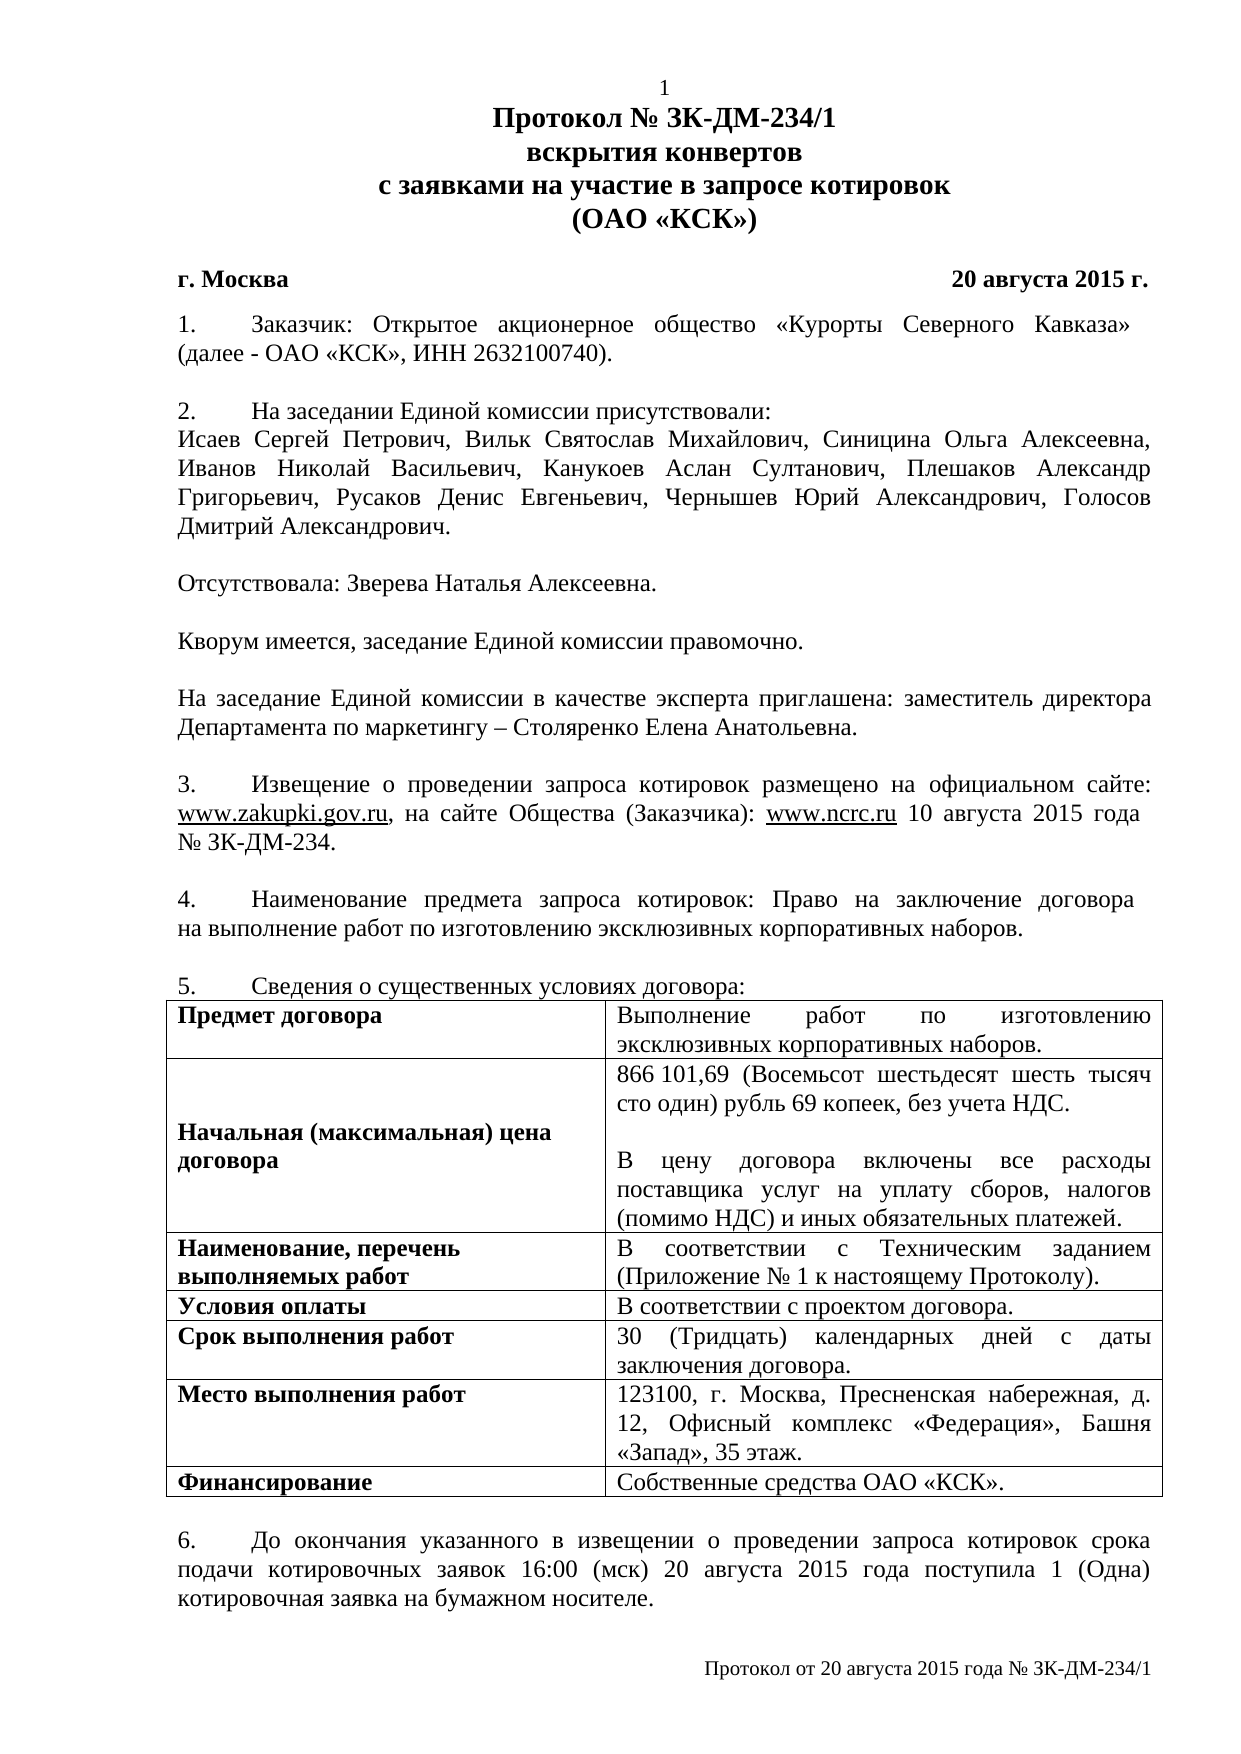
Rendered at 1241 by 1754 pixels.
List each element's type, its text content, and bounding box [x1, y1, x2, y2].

text Исаев Сергей Петрович, Вильк Святослав Михайлович, Синицина Ольга Алексеевна, Иванов Николай Васильевич, Канукоев Аслан Султанович, Плешаков Александр Григорьевич, Русаков Денис Евгеньевич, Чернышев Юрий Александрович, Голосов Дмитрий Александрович. [177, 424, 1152, 539]
list До окончания указанного в извещении о проведении запроса котировок срока подачи котировочных заявок 16:00 (мск) 20 августа 2015 года поступила 1 (Одна) котировочная заявка на бумажном носителе. [177, 1525, 1152, 1612]
text вскрытия конвертов [177, 134, 1152, 167]
table_cell Финансирование [167, 1467, 605, 1496]
text Кворум имеется, заседание Единой комиссии правомочно. [177, 626, 1152, 654]
table_cell Срок выполнения работ [167, 1321, 605, 1378]
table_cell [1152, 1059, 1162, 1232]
text Отсутствовала: Зверева Наталья Алексеевна. [177, 568, 1152, 597]
table_cell 30 (Тридцать) календарных дней с даты заключения договора. [606, 1321, 1162, 1378]
table_header г. Москва [176, 248, 531, 309]
text Протокол № ЗК-ДМ-234/1 [177, 100, 1152, 134]
table_cell Собственные средства ОАО «КСК». [606, 1467, 1162, 1496]
table_cell Начальная (максимальная) цена договора [167, 1059, 605, 1232]
text (ОАО «КСК») [177, 201, 1152, 234]
table_header Предмет договора [167, 1001, 605, 1058]
table_cell Наименование, перечень выполняемых работ [167, 1233, 605, 1290]
text с заявками на участие в запросе котировок [177, 167, 1152, 201]
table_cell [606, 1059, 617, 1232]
table_header 20 августа 2015 г. [531, 248, 1150, 309]
list Наименование предмета запроса котировок: Право на заключение договора на выполнение работ по изготовлению эксклюзивных корпоративных наборов. [177, 884, 1152, 942]
table_cell Место выполнения работ [167, 1380, 605, 1466]
table_cell 123100, г. Москва, Пресненская набережная, д. 12, Офисный комплекс «Федерация», Башня «Запад», 35 этаж. [606, 1380, 1162, 1466]
list На заседании Единой комиссии присутствовали: [177, 396, 1152, 424]
list Извещение о проведении запроса котировок размещено на официальном сайте: www.zakupki.gov.ru, на сайте Общества (Заказчика): www.ncrc.ru 10 августа 2015 года № ЗК-ДМ-234. [177, 769, 1152, 856]
table_cell В соответствии с Техническим заданием (Приложение № 1 к настоящему Протоколу). [606, 1233, 1162, 1290]
text На заседание Единой комиссии в качестве эксперта приглашена: заместитель директора Департамента по маркетингу – Столяренко Елена Анатольевна. [177, 683, 1152, 741]
list Сведения о существенных условиях договора: [177, 971, 1152, 999]
table_header Выполнение работ по изготовлению эксклюзивных корпоративных наборов. [606, 1001, 1162, 1058]
table_cell Условия оплаты [167, 1291, 605, 1320]
list Заказчик: Открытое акционерное общество «Курорты Северного Кавказа» (далее - ОАО «КСК», ИНН 2632100740). [177, 309, 1152, 367]
table_cell В соответствии с проектом договора. [606, 1291, 1162, 1320]
